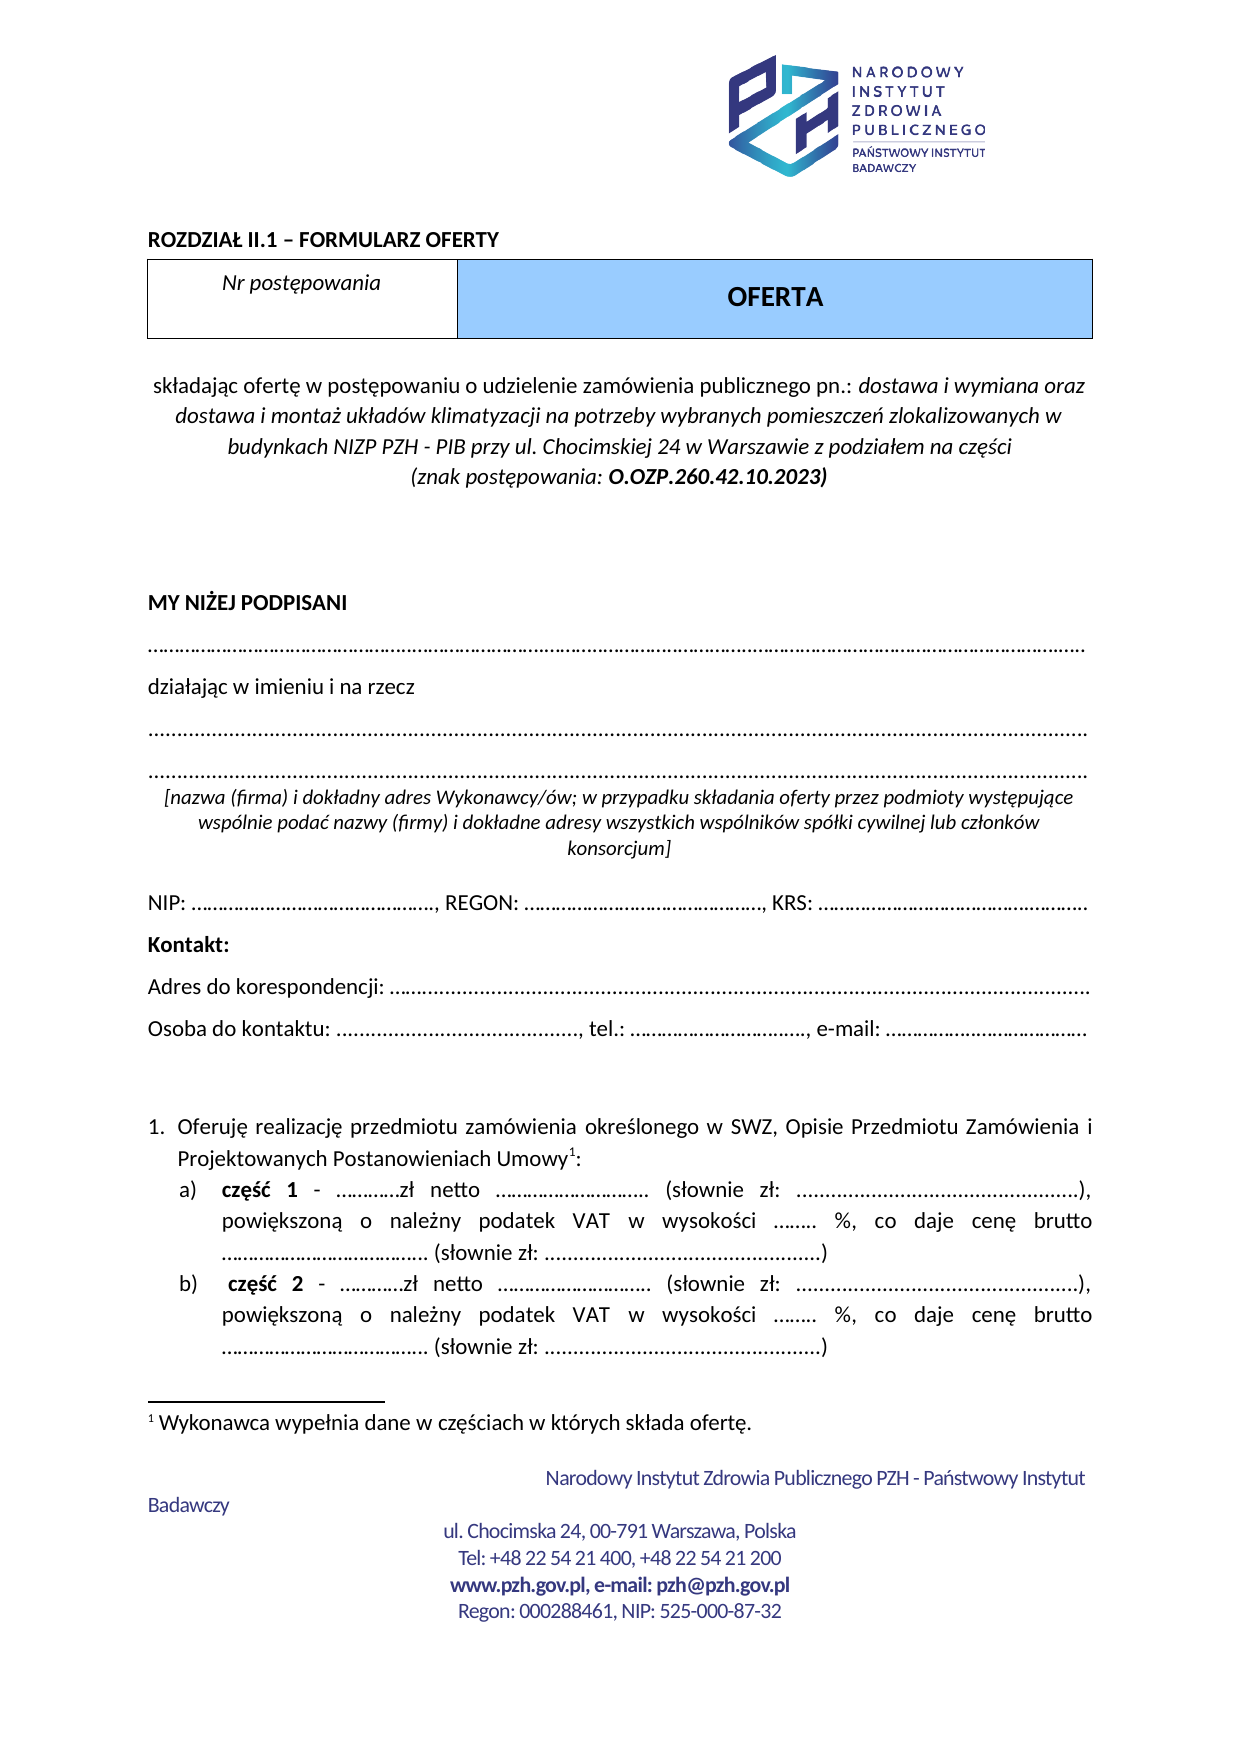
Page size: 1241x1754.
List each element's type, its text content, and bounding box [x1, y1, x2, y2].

text NIP: ………………………………………., REGON: ………………………………………, KRS: ………………………………….……….. [148, 888, 1092, 916]
text ................................................................................................................................................................... [148, 756, 1092, 784]
text [nazwa (firma) i dokładny adres Wykonawcy/ów; w przypadku składania oferty przez podmioty występujące wspólnie podać nazwy (firmy) i dokładne adresy wszystkich wspólników spółki cywilnej lub członków konsorcjum] [148, 784, 1092, 860]
text b) część 2 - …………zł netto ……………………….. (słownie zł: .................................................), powiększoną o należny podatek VAT w wysokości …….. %, co daje cenę brutto ………………………………... (słownie zł: ................................................) [179, 1269, 1092, 1360]
text a) część 1 - …………zł netto ……………………….. (słownie zł: .................................................), powiększoną o należny podatek VAT w wysokości …….. %, co daje cenę brutto ………………………………... (słownie zł: ................................................) [179, 1175, 1092, 1266]
text Adres do korespondencji: …….................................................................................................................... [148, 972, 1092, 1000]
picture [728, 54, 985, 177]
text 1. Oferuję realizację przedmiotu zamówienia określonego w SWZ, Opisie Przedmiotu Zamówienia i Projektowanych Postanowieniach Umowy: [148, 1112, 1092, 1172]
text składając ofertę w postępowaniu o udzielenie zamówienia publicznego pn.: dostawa i wymiana oraz dostawa i montaż układów klimatyzacji na potrzeby wybranych pomieszczeń zlokalizowanych w budynkach NIZP PZH - PIB przy ul. Chocimskiej 24 w Warszawie z podziałem na części [148, 371, 1092, 460]
text ROZDZIAŁ II.1 – FORMULARZ OFERTY [148, 225, 1092, 253]
text działając w imieniu i na rzecz [148, 672, 1092, 700]
text (znak postępowania: O.OZP.260.42.10.2023) [148, 462, 1092, 490]
text Kontakt: [148, 930, 1092, 958]
table_header Nr postępowania [148, 260, 457, 338]
text …………………………………………..…………………….………..…………..…………..………………………………………………….….. [148, 630, 1092, 658]
text MY NIŻEJ PODPISANI [148, 588, 1092, 616]
table_header OFERTA [458, 260, 1092, 338]
text Osoba do kontaktu: .........................................., tel.: ………………………..…., e-mail: ……………..………………… [148, 1014, 1092, 1042]
text ................................................................................................................................................................... [148, 714, 1092, 742]
